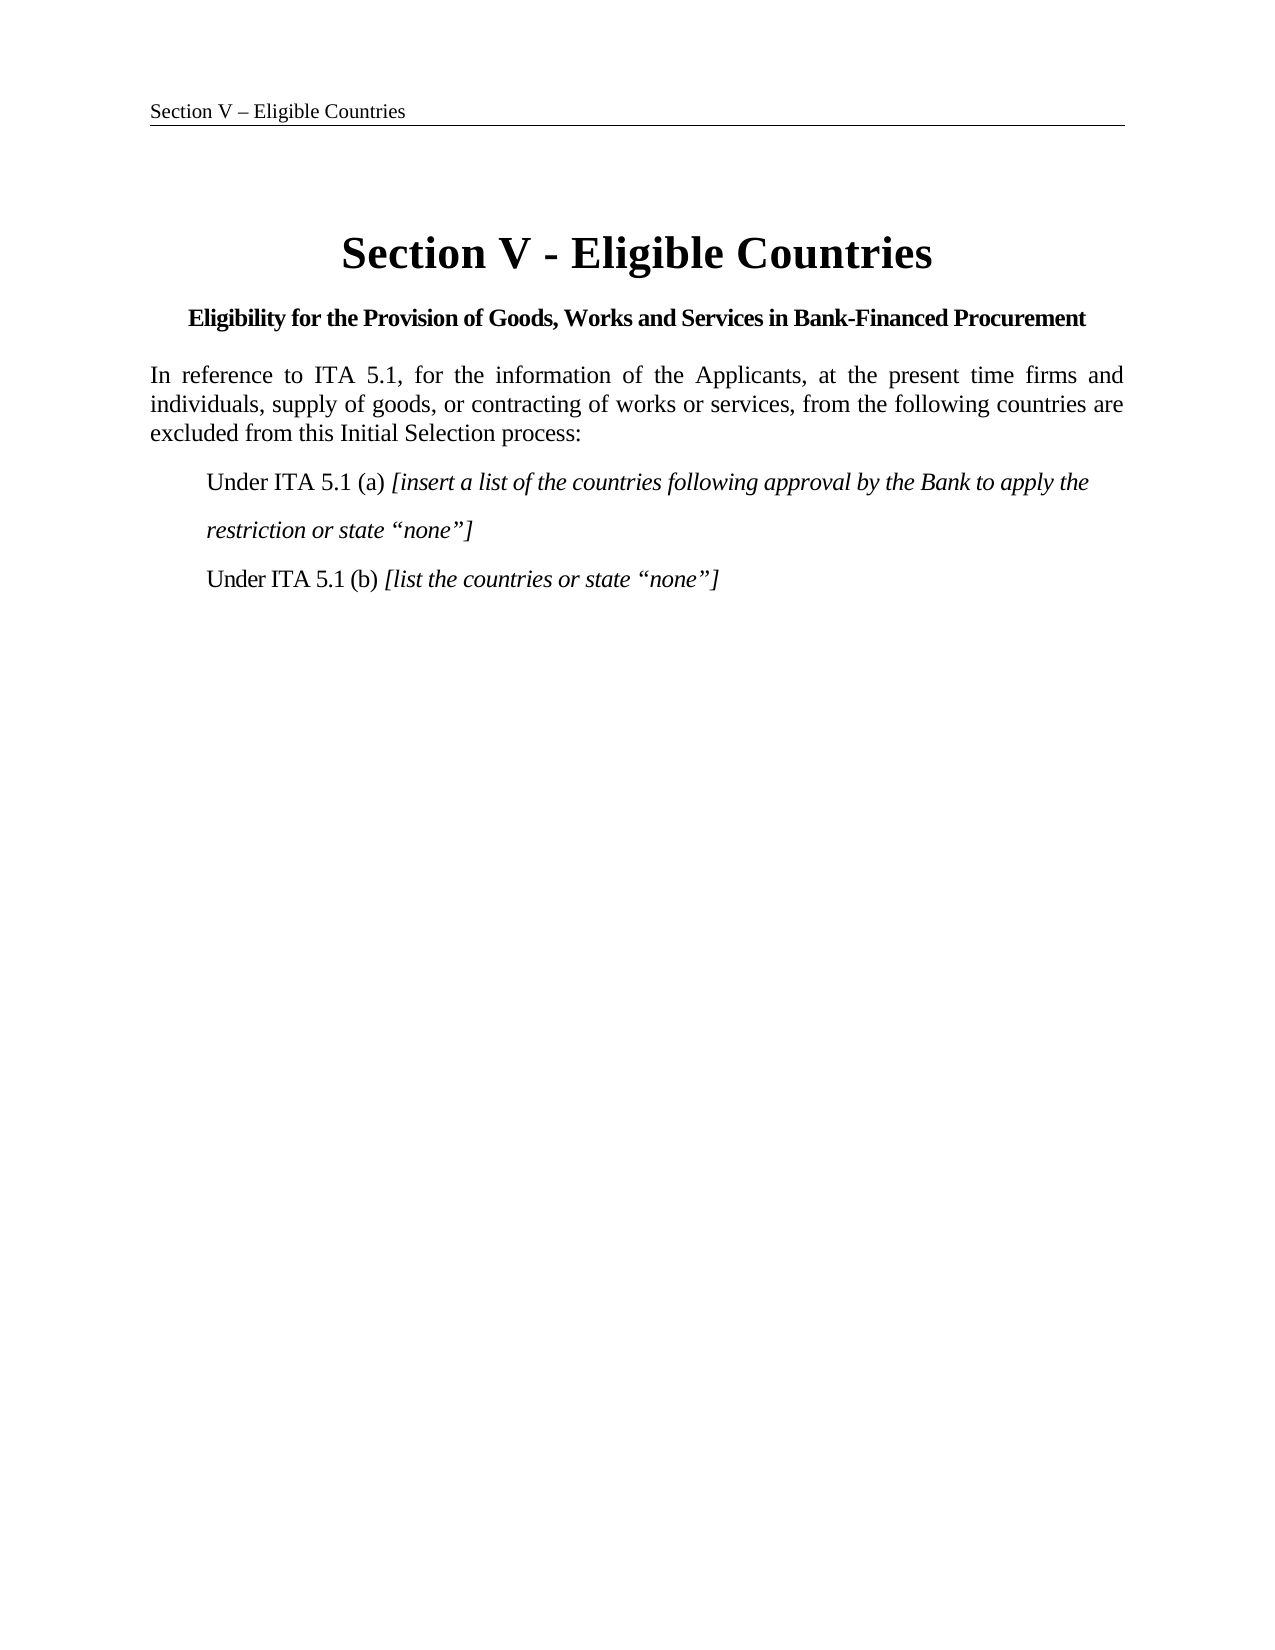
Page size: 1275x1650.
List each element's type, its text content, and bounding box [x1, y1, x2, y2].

text In reference to ITA 5.1, for the information of the Applicants, at the present time firms and individuals, supply of goods, or contracting of works or services, from the following countries are excluded from this Initial Selection process: [150, 361, 1125, 447]
text Under ITA 5.1 (b) [list the countries or state “none”] [206, 544, 1125, 593]
text Section V - Eligible Countries [150, 225, 1125, 278]
text Eligibility for the Provision of Goods, Works and Services in Bank-Financed Procurement [150, 303, 1125, 332]
text Under ITA 5.1 (a) [insert a list of the countries following approval by the Bank to apply the restriction or state “none”] [206, 447, 1125, 544]
